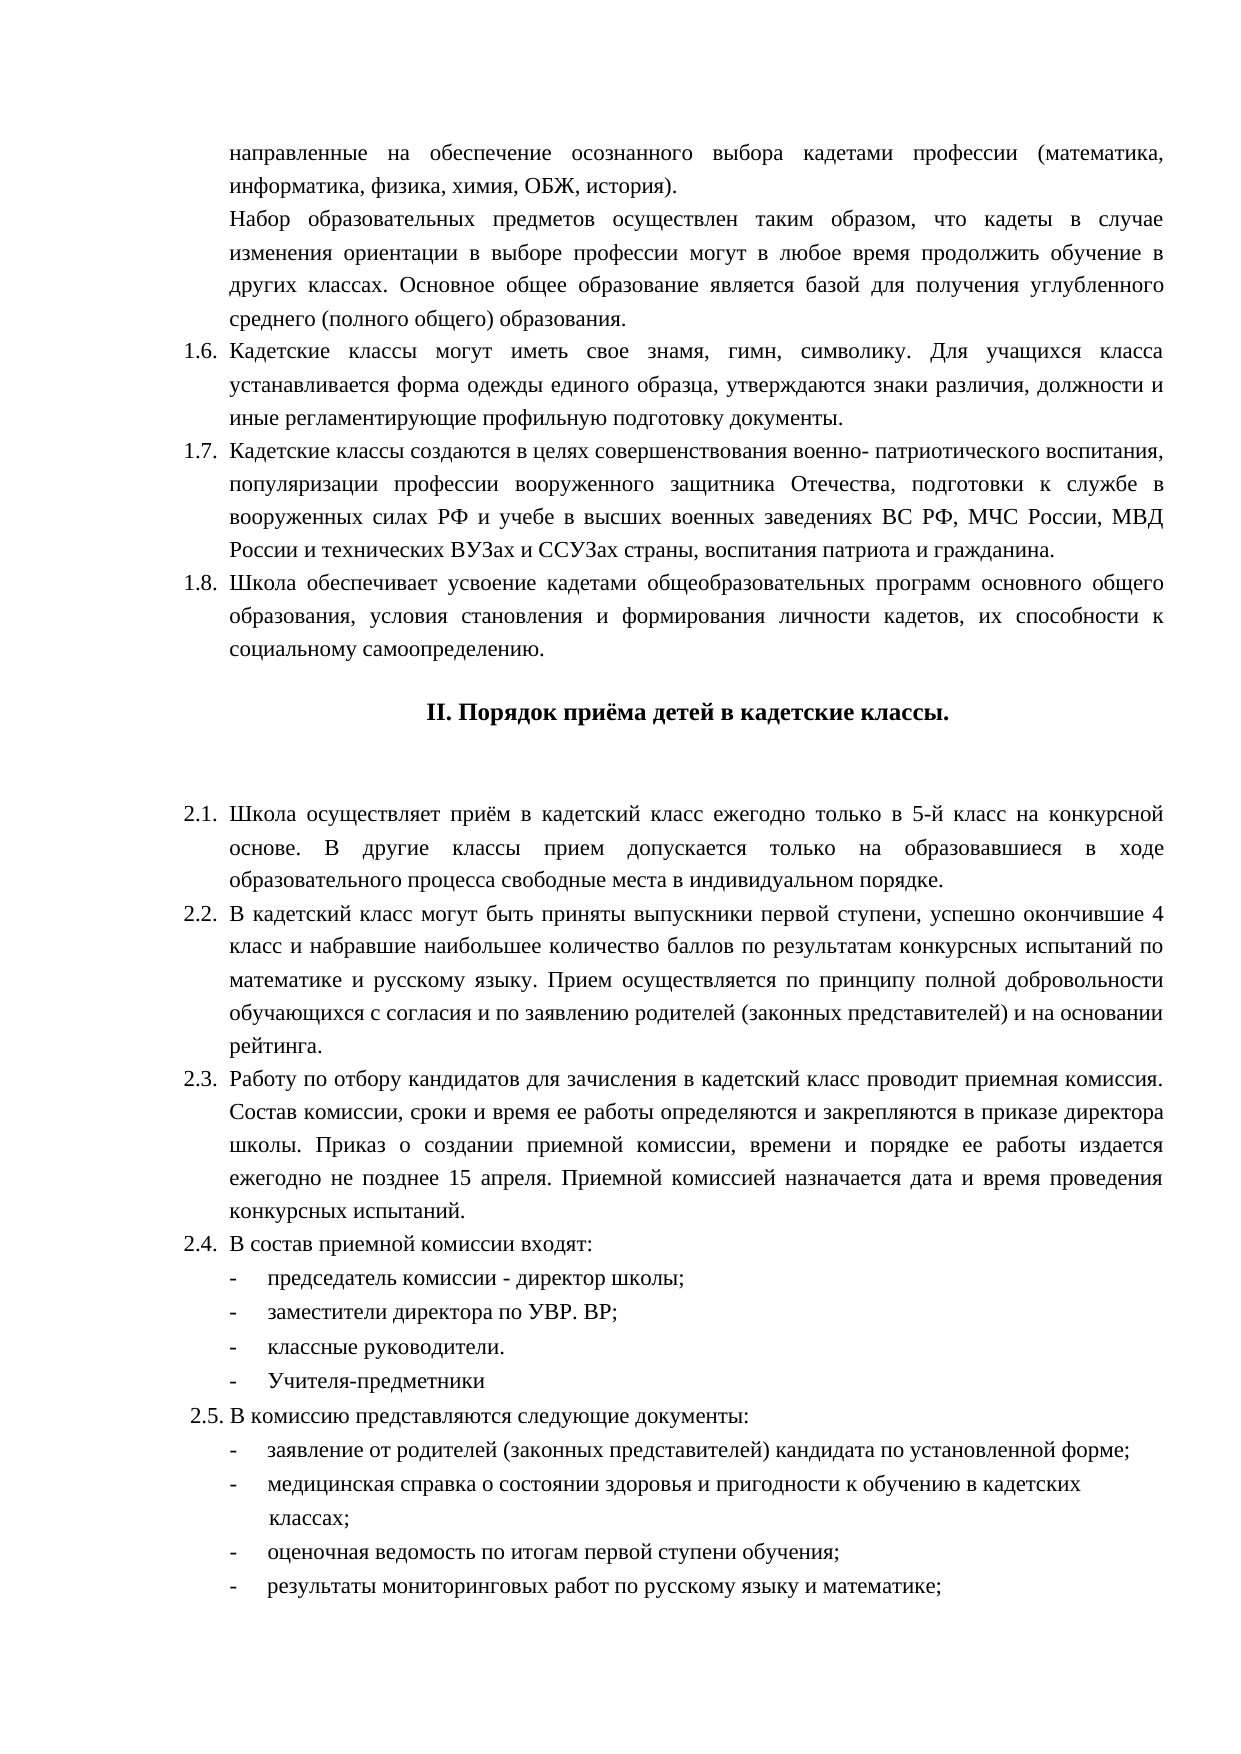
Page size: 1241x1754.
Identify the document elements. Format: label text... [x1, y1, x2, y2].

list результаты мониторинговых работ по русскому языку и математике; [229, 1566, 1160, 1600]
list медицинская справка о состоянии здоровья и пригодности к обучению в кадетских классах; [229, 1464, 1160, 1532]
text II. Порядок приёма детей в кадетские классы. [210, 701, 1165, 726]
list заместители директора по УВР. ВР; [229, 1292, 1165, 1327]
list Школа осуществляет приём в кадетский класс ежегодно только в 5-й класс на конкурсной основе. В другие классы прием допускается только на образовавшиеся в ходе образовательного процесса свободные места в индивидуальном порядке. [183, 796, 1165, 894]
text направленные на обеспечение осознанного выбора кадетами профессии (математика, информатика, физика, химия, ОБЖ, история). [229, 134, 1165, 201]
list Школа обеспечивает усвоение кадетами общеобразовательных программ основного общего образования, условия становления и формирования личности кадетов, их способности к социальному самоопределению. [183, 564, 1165, 663]
list оценочная ведомость по итогам первой ступени обучения; [229, 1532, 1160, 1566]
list классные руководители. [229, 1327, 1165, 1361]
list председатель комиссии - директор школы; [229, 1258, 1165, 1292]
list Кадетские классы создаются в целях совершенствования военно- патриотического воспитания, популяризации профессии вооруженного защитника Отечества, подготовки к службе в вооруженных силах РФ и учебе в высших военных заведениях ВС РФ, МЧС России, МВД России и технических ВУЗах и ССУЗах страны, воспитания патриота и гражданина. [183, 432, 1165, 564]
list Работу по отбору кандидатов для зачисления в кадетский класс проводит приемная комиссия. Состав комиссии, сроки и время ее работы определяются и закрепляются в приказе директора школы. Приказ о создании приемной комиссии, времени и порядке ее работы издается ежегодно не позднее 15 апреля. Приемной комиссией назначается дата и время проведения конкурсных испытаний. [183, 1060, 1165, 1225]
list В состав приемной комиссии входят: [183, 1225, 1165, 1258]
list Кадетские классы могут иметь свое знамя, гимн, символику. Для учащихся класса устанавливается форма одежды единого образца, утверждаются знаки различия, должности и иные регламентирующие профильную подготовку документы. [183, 333, 1165, 432]
text Набор образовательных предметов осуществлен таким образом, что кадеты в случае изменения ориентации в выборе профессии могут в любое время продолжить обучение в других классах. Основное общее образование является базой для получения углубленного среднего (полного общего) образования. [229, 201, 1165, 333]
list заявление от родителей (законных представителей) кандидата по установленной форме; [229, 1431, 1160, 1464]
text 2.5. В комиссию представляются следующие документы: [190, 1397, 1160, 1431]
list В кадетский класс могут быть приняты выпускники первой ступени, успешно окончившие 4 класс и набравшие наибольшее количество баллов по результатам конкурсных испытаний по математике и русскому языку. Прием осуществляется по принципу полной добровольности обучающихся с согласия и по заявлению родителей (законных представителей) и на основании рейтинга. [183, 894, 1165, 1060]
list Учителя-предметники [229, 1361, 1165, 1396]
